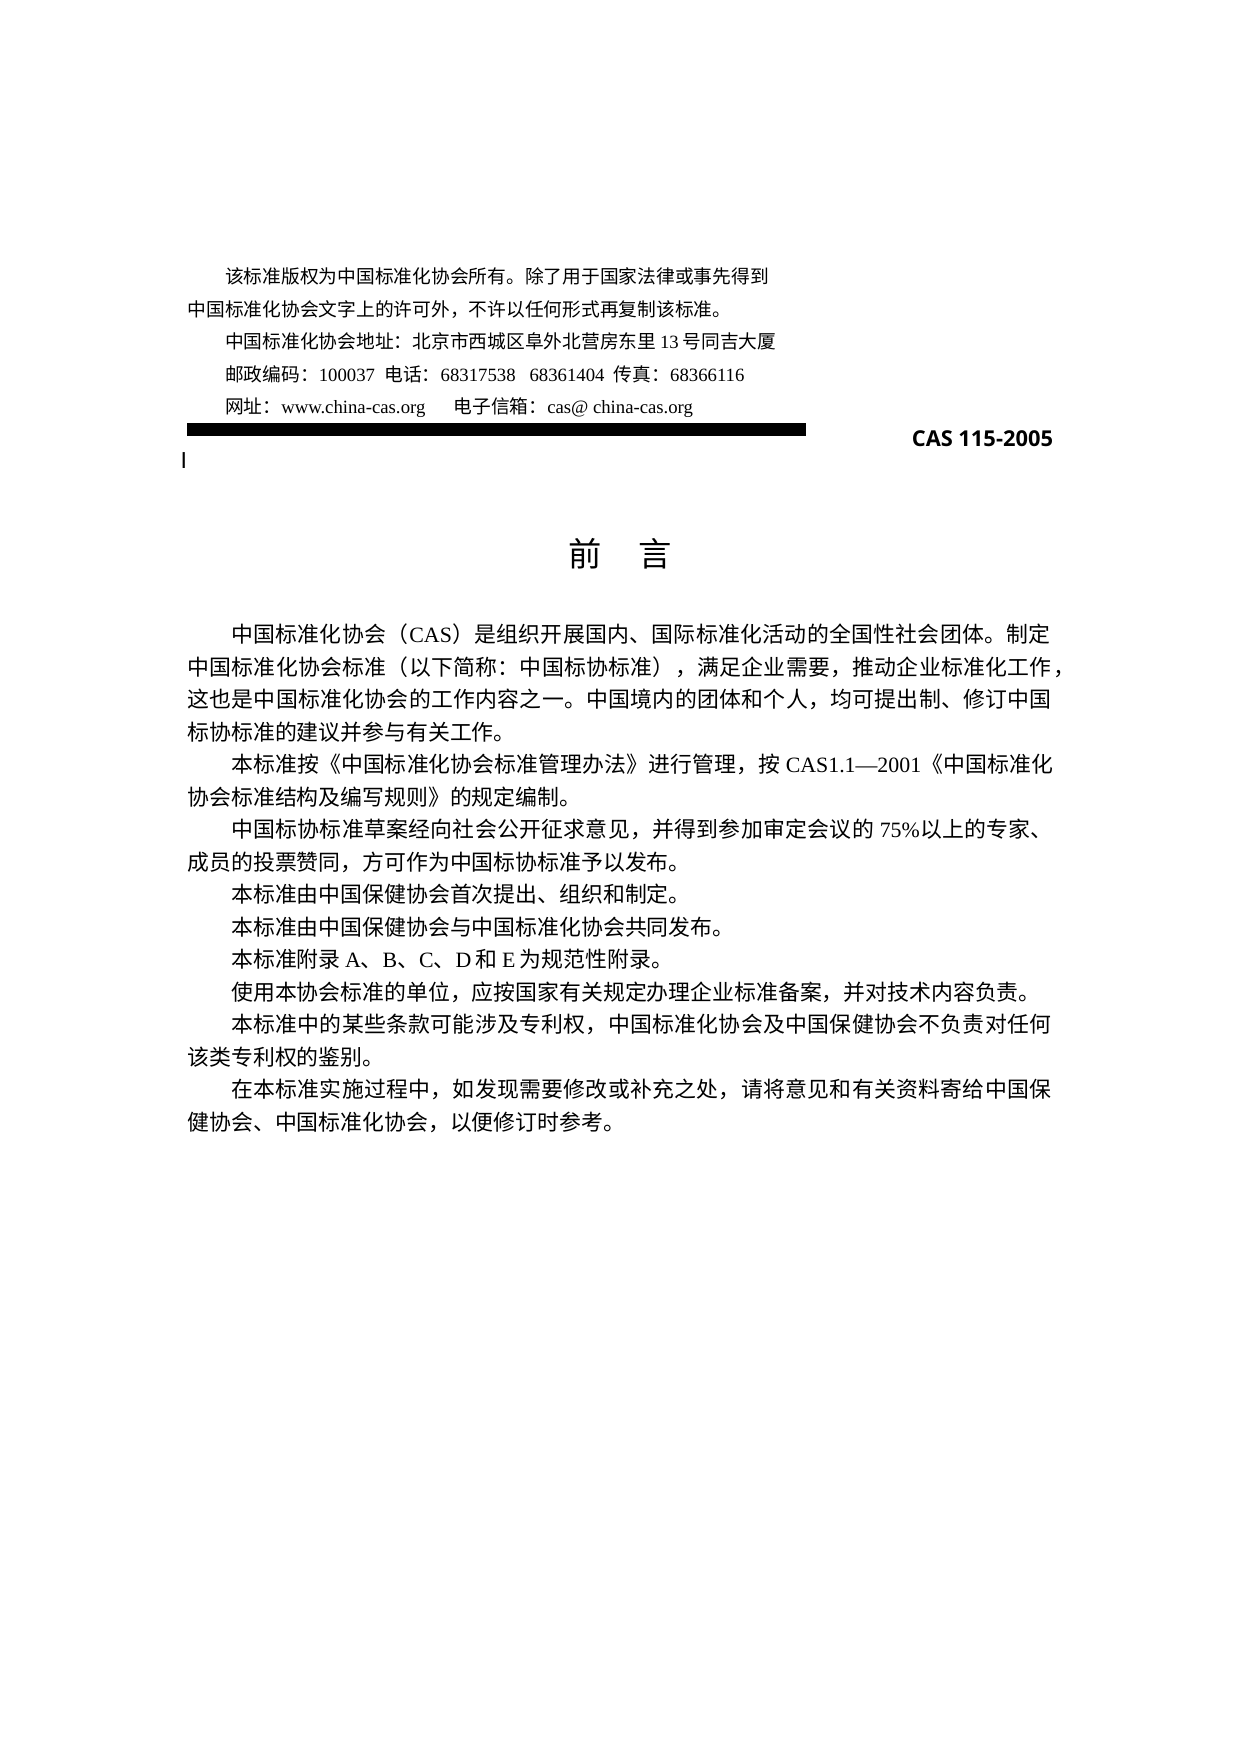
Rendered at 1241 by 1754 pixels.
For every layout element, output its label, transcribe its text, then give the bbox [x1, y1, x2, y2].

text 本标准由中国保健协会与中国标准化协会共同发布。 [187, 909, 1053, 942]
text 在本标准实施过程中，如发现需要修改或补充之处，请将意见和有关资料寄给中国保健协会、中国标准化协会，以便修订时参考。 [187, 1072, 1053, 1137]
text 前 言 [187, 519, 1053, 584]
text 本标准由中国保健协会首次提出、组织和制定。 [187, 877, 1053, 909]
text 网址：www.china-cas.org 电子信箱：cas@ china-cas.org [187, 389, 1053, 422]
text 中国标准化协会（CAS）是组织开展国内、国际标准化活动的全国性社会团体。制定中国标准化协会标准（以下简称：中国标协标准），满足企业需要，推动企业标准化工作，这也是中国标准化协会的工作内容之一。中国境内的团体和个人，均可提出制、修订中国标协标准的建议并参与有关工作。 [187, 617, 1053, 747]
text 中国标准化协会地址：北京市西城区阜外北营房东里13号同吉大厦 [187, 324, 1053, 357]
text 本标准中的某些条款可能涉及专利权，中国标准化协会及中国保健协会不负责对任何该类专利权的鉴别。 [187, 1007, 1053, 1072]
text 中国标准化协会文字上的许可外，不许以任何形式再复制该标准。 [187, 292, 1053, 324]
text 本标准按《中国标准化协会标准管理办法》进行管理，按CAS1.1—2001《中国标准化协会标准结构及编写规则》的规定编制。 [187, 747, 1053, 812]
text 使用本协会标准的单位，应按国家有关规定办理企业标准备案，并对技术内容负责。 [187, 974, 1053, 1007]
text 本标准附录A、B、C、D和E为规范性附录。 [187, 942, 1053, 974]
text 该标准版权为中国标准化协会所有。除了用于国家法律或事先得到 [187, 259, 1053, 292]
text 邮政编码：100037 电话：68317538 68361404 传真：68366116 [187, 357, 1053, 389]
text 中国标协标准草案经向社会公开征求意见，并得到参加审定会议的75%以上的专家、成员的投票赞同，方可作为中国标协标准予以发布。 [187, 812, 1053, 877]
text CAS 115-2005 [187, 422, 1053, 454]
